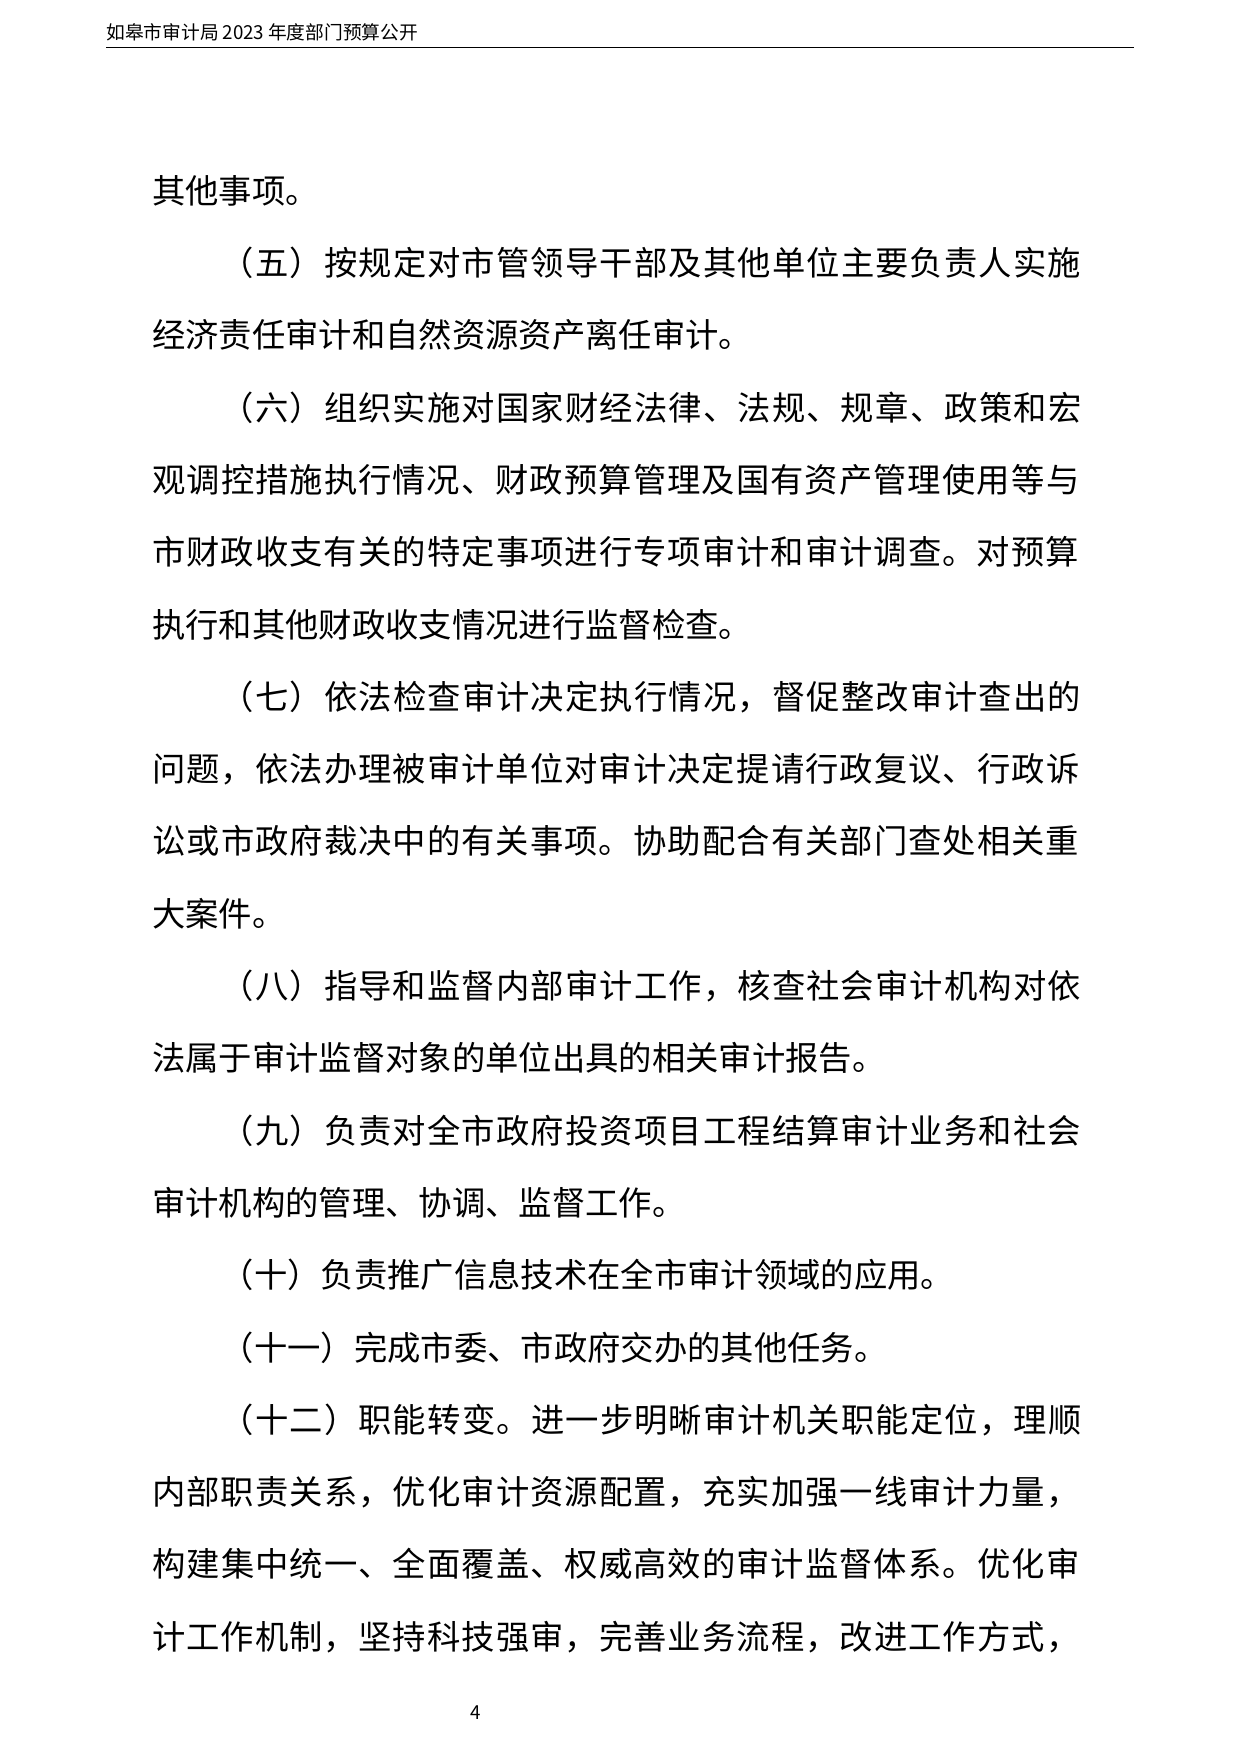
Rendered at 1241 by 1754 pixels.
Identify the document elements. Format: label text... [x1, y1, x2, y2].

text （八）指导和监督内部审计工作，核查社会审计机构对依法属于审计监督对象的单位出具的相关审计报告。 [152, 960, 1081, 1080]
text （六）组织实施对国家财经法律、法规、规章、政策和宏观调控措施执行情况、财政预算管理及国有资产管理使用等与市财政收支有关的特定事项进行专项审计和审计调查。对预算执行和其他财政收支情况进行监督检查。 [152, 381, 1081, 647]
text （七）依法检查审计决定执行情况，督促整改审计查出的问题，依法办理被审计单位对审计决定提请行政复议、行政诉讼或市政府裁决中的有关事项。协助配合有关部门查处相关重大案件。 [152, 671, 1081, 936]
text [152, 164, 1081, 213]
text （九）负责对全市政府投资项目工程结算审计业务和社会审计机构的管理、协调、监督工作。 [152, 1104, 1081, 1225]
text （五）按规定对市管领导干部及其他单位主要负责人实施经济责任审计和自然资源资产离任审计。 [152, 237, 1081, 357]
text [152, 1393, 1081, 1659]
text （十一）完成市委、市政府交办的其他任务。 [152, 1321, 1081, 1369]
text （十）负责推广信息技术在全市审计领域的应用。 [152, 1249, 1081, 1297]
